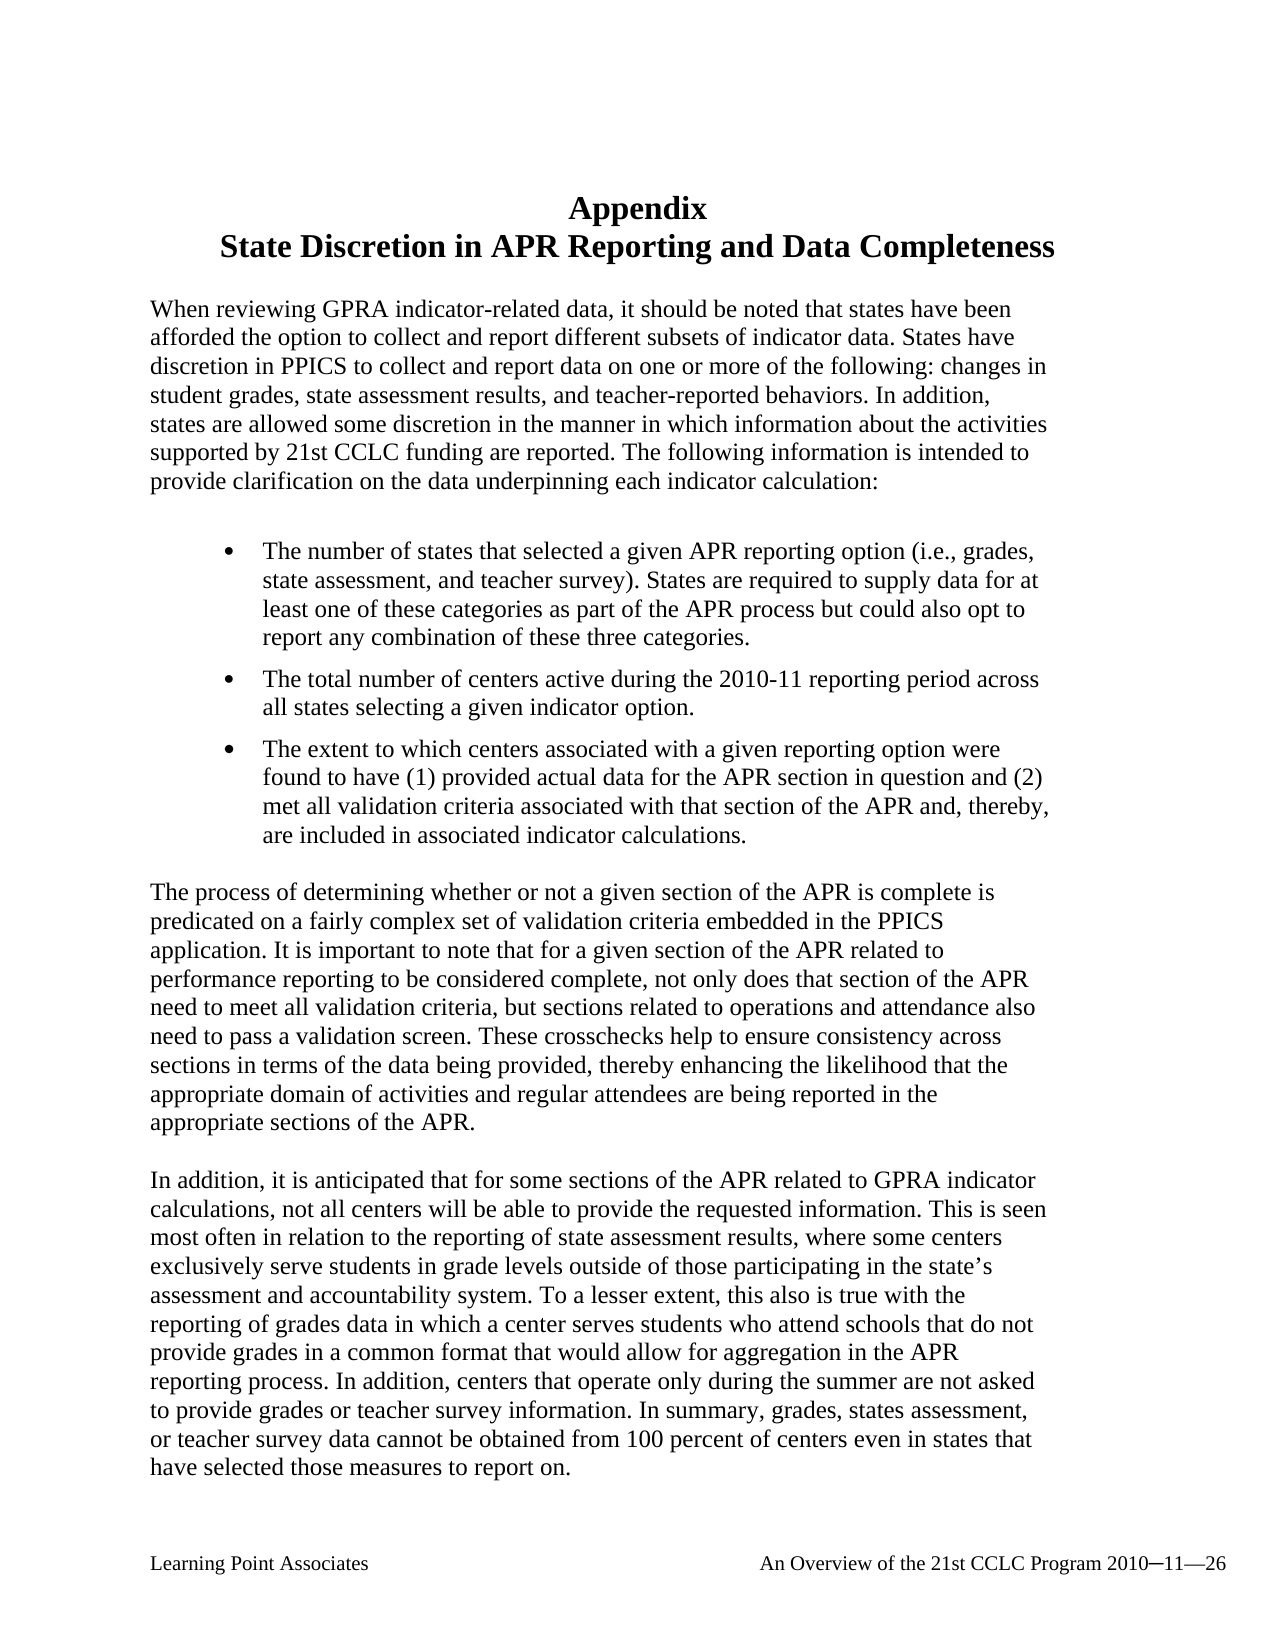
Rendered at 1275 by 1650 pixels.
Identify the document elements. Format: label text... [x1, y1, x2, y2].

list The total number of centers active during the 2010-11 reporting period across all states selecting a given indicator option. [225, 664, 1050, 721]
text In addition, it is anticipated that for some sections of the APR related to GPRA indicator calculations, not all centers will be able to provide the requested information. This is seen most often in relation to the reporting of state assessment results, where some centers exclusively serve students in grade levels outside of those participating in the state’s assessment and accountability system. To a lesser extent, this also is true with the reporting of grades data in which a center serves students who attend schools that do not provide grades in a common format that would allow for aggregation in the APR reporting process. In addition, centers that operate only during the summer are not asked to provide grades or teacher survey information. In summary, grades, states assessment, or teacher survey data cannot be obtained from 100 percent of centers even in states that have selected those measures to report on. [150, 1165, 1050, 1481]
text When reviewing GPRA indicator-related data, it should be noted that states have been afforded the option to collect and report different subsets of indicator data. States have discretion in PPICS to collect and report data on one or more of the following: changes in student grades, state assessment results, and teacher-reported behaviors. In addition, states are allowed some discretion in the manner in which information about the activities supported by 21st CCLC funding are reported. The following information is intended to provide clarification on the data underpinning each indicator calculation: [150, 294, 1050, 495]
list The extent to which centers associated with a given reporting option were found to have (1) provided actual data for the APR section in question and (2) met all validation criteria associated with that section of the APR and, thereby, are included in associated indicator calculations. [225, 734, 1050, 849]
text The process of determining whether or not a given section of the APR is complete is predicated on a fairly complex set of validation criteria embedded in the PPICS application. It is important to note that for a given section of the APR related to performance reporting to be considered complete, not only does that section of the APR need to meet all validation criteria, but sections related to operations and attendance also need to pass a validation screen. These crosschecks help to ensure consistency across sections in terms of the data being provided, thereby enhancing the likelihood that the appropriate domain of activities and regular attendees are being reported in the appropriate sections of the APR. [150, 877, 1050, 1136]
subtitle Appendix State Discretion in APR Reporting and Data Completeness [150, 188, 1125, 265]
list The number of states that selected a given APR reporting option (i.e., grades, state assessment, and teacher survey). States are required to supply data for at least one of these categories as part of the APR process but could also opt to report any combination of these three categories. [225, 536, 1050, 651]
